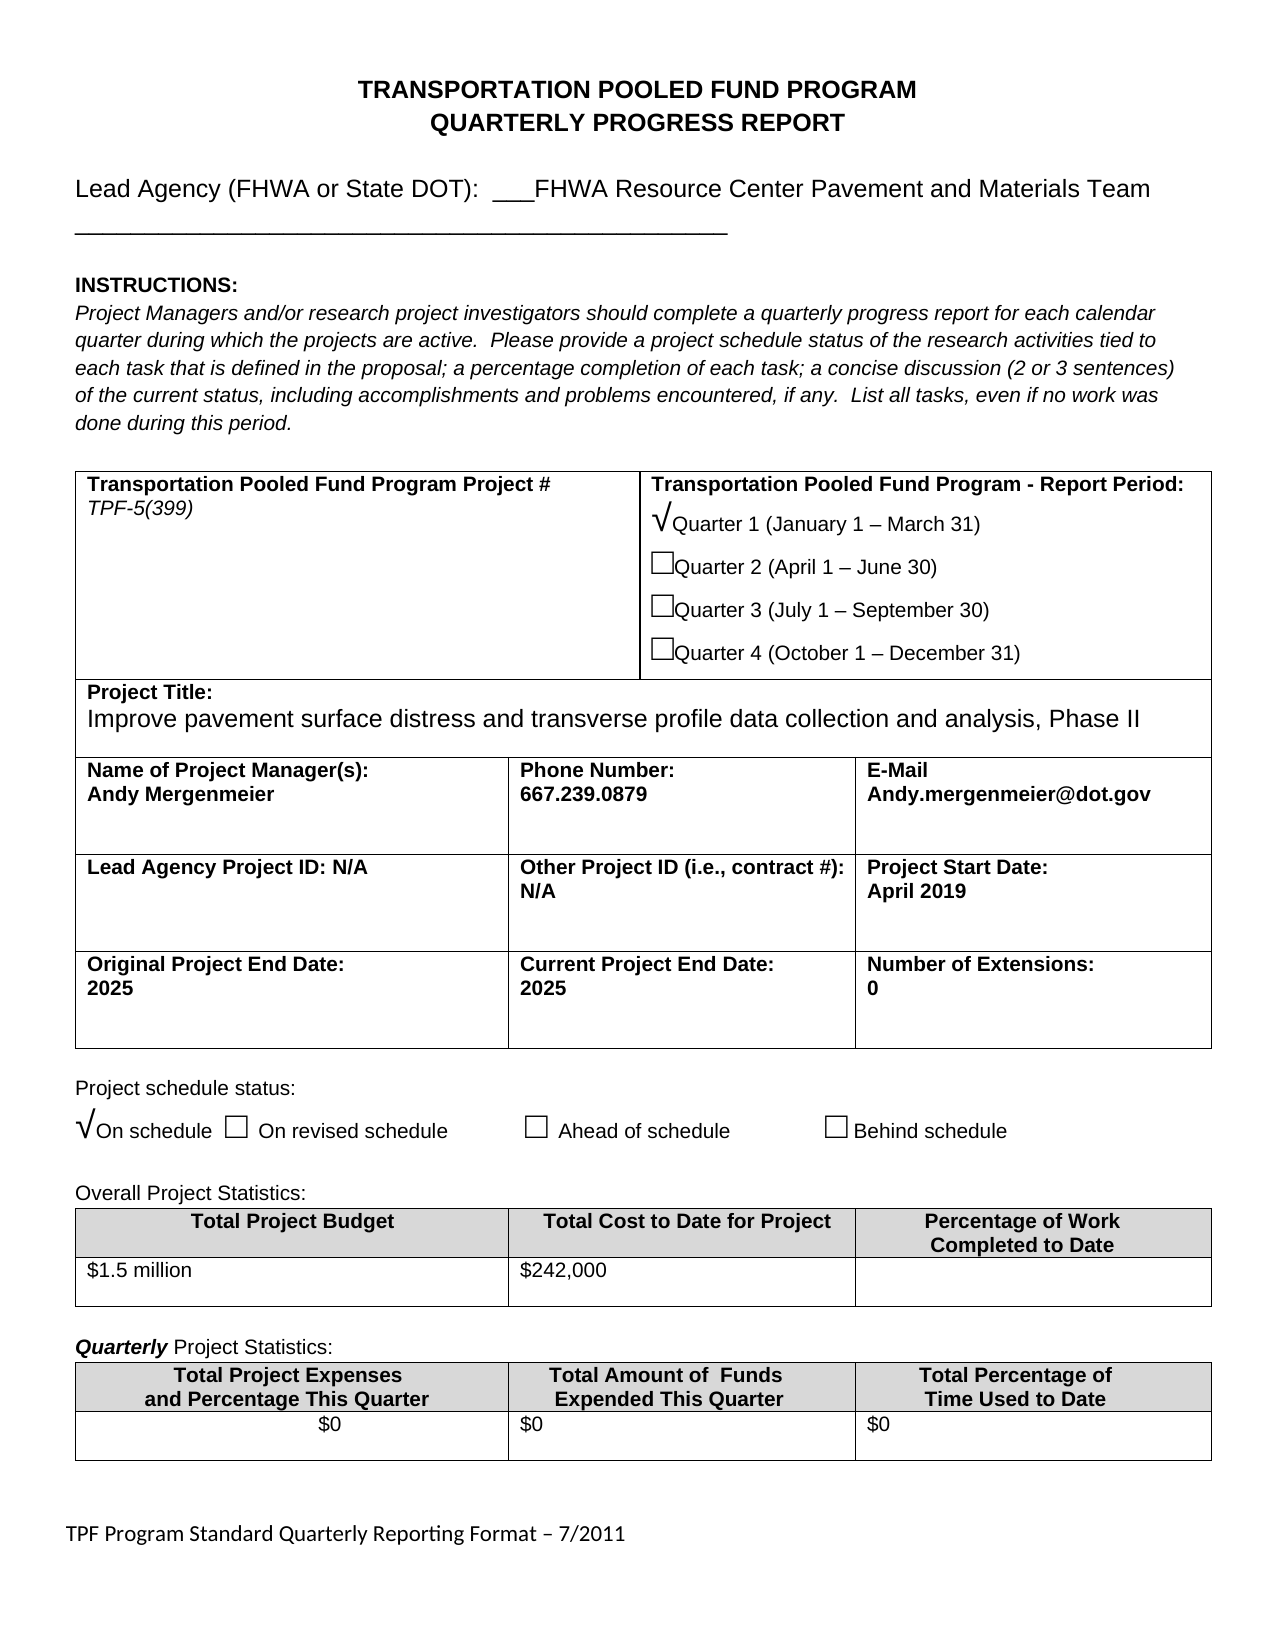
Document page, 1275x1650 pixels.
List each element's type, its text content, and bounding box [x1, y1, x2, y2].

text Project schedule status: [75, 1076, 1200, 1100]
table_cell [856, 1258, 1211, 1306]
text INSTRUCTIONS: [75, 273, 1200, 297]
table_header Percentage of Work Completed to Date [856, 1209, 1211, 1257]
table_cell $0 [76, 1412, 508, 1460]
table_cell Current Project End Date: 2025 [509, 952, 855, 1047]
table_header Transportation Pooled Fund Program Project # TPF-5(399) [76, 472, 639, 679]
table_cell Phone Number: 667.239.0879 [509, 758, 855, 854]
table_cell Project Title: Improve pavement surface distress and transverse profile data collection and analysis, Phase II [76, 680, 1211, 757]
text √On schedule □ On revised schedule □ Ahead of schedule □ Behind schedule [75, 1103, 1200, 1147]
table_header Total Project Expenses and Percentage This Quarter [76, 1363, 508, 1411]
table_header Total Percentage of Time Used to Date [856, 1363, 1211, 1411]
table_cell Project Start Date: April 2019 [856, 855, 1211, 951]
table_cell $1.5 million [76, 1258, 508, 1306]
table_cell E-Mail Andy.mergenmeier@dot.gov [856, 758, 1211, 854]
table_cell $242,000 [509, 1258, 855, 1306]
table_header Total Amount of Funds Expended This Quarter [509, 1363, 855, 1411]
table_cell Other Project ID (i.e., contract #): N/A [509, 855, 855, 951]
text Lead Agency (FHWA or State DOT): ___FHWA Resource Center Pavement and Materials Team _______________________________________________ [75, 174, 1200, 236]
table_cell Lead Agency Project ID: N/A [76, 855, 508, 951]
table_cell $0 [509, 1412, 855, 1460]
text Project Managers and/or research project investigators should complete a quarterly progress report for each calendar quarter during which the projects are active. Please provide a project schedule status of the research activities tied to each task that is defined in the proposal; a percentage completion of each task; a concise discussion (2 or 3 sentences) of the current status, including accomplishments and problems encountered, if any. List all tasks, even if no work was done during this period. [75, 301, 1200, 434]
text TRANSPORTATION POOLED FUND PROGRAM [150, 75, 1125, 104]
text Overall Project Statistics: [75, 1181, 1200, 1204]
table_header Total Project Budget [76, 1209, 508, 1257]
table_cell Number of Extensions: 0 [856, 952, 1211, 1047]
table_header Transportation Pooled Fund Program - Report Period: √Quarter 1 (January 1 – March 31) □Quarter 2 (April 1 – June 30) □Quarter 3 (July 1 – September 30) □Quarter 4 (October 1 – December 31) [641, 472, 1211, 679]
table_cell Name of Project Manager(s): Andy Mergenmeier [76, 758, 508, 854]
table_cell $0 [856, 1412, 1211, 1460]
table_cell Original Project End Date: 2025 [76, 952, 508, 1047]
table_header Total Cost to Date for Project [509, 1209, 855, 1257]
text Quarterly Project Statistics: [75, 1334, 1200, 1358]
text QUARTERLY PROGRESS REPORT [150, 108, 1125, 137]
